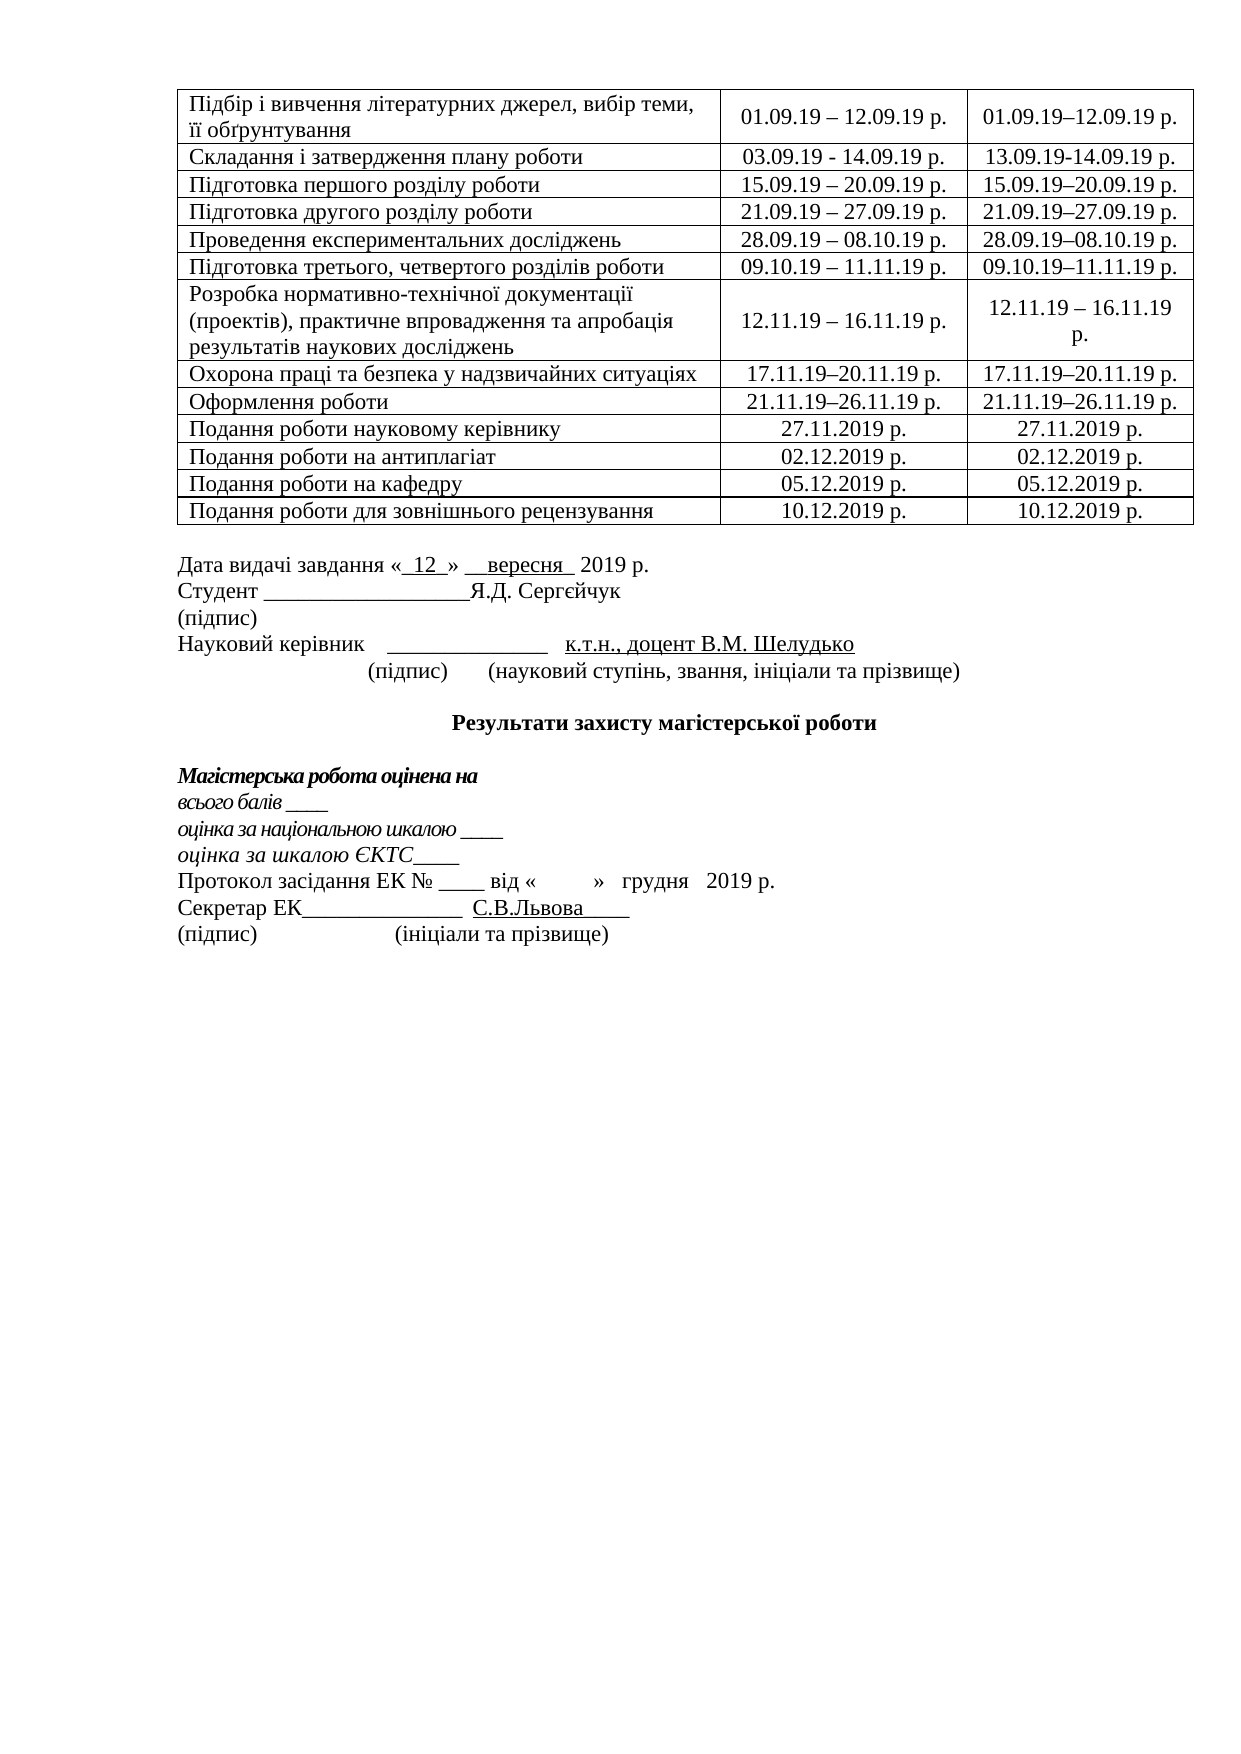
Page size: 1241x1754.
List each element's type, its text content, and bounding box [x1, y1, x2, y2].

text Секретар ЕК______________ С.В.Львова____ [177, 894, 1152, 920]
table_cell Підготовка третього, четвертого розділів роботи [178, 253, 720, 279]
table_cell Подання роботи на антиплагіат [178, 443, 720, 469]
table_cell 21.11.19–26.11.19 р. [968, 388, 1193, 414]
table_cell 17.11.19–20.11.19 р. [721, 361, 967, 387]
table_cell 10.12.2019 р. [721, 498, 967, 524]
table_cell Підготовка першого розділу роботи [178, 171, 720, 197]
table_cell 21.09.19–27.09.19 р. [968, 198, 1193, 224]
table_cell 09.10.19 – 11.11.19 р. [721, 253, 967, 279]
table_cell 01.09.19 – 12.09.19 р. [721, 90, 967, 142]
table_cell 27.11.2019 р. [721, 415, 967, 442]
table_cell 13.09.19-14.09.19 р. [968, 144, 1193, 170]
text (підпис) (науковий ступінь, звання, ініціали та прізвище) [177, 657, 1152, 683]
table_cell Подання роботи науковому керівнику [178, 415, 720, 442]
table_cell 28.09.19–08.10.19 р. [968, 226, 1193, 252]
table_cell Розробка нормативно-технічної документації (проектів), практичне впровадження та апробація результатів наукових досліджень [178, 280, 720, 359]
table_cell Підготовка другого розділу роботи [178, 198, 720, 224]
text (підпис) [177, 604, 1152, 630]
text Студент __________________Я.Д. Сергєйчук [177, 578, 1152, 604]
table_cell Проведення експериментальних досліджень [178, 226, 720, 252]
text Магістерська робота оцінена на [177, 762, 1152, 788]
table_cell 01.09.19–12.09.19 р. [968, 90, 1193, 142]
text (підпис) (ініціали та прізвище) [177, 920, 1152, 947]
text всього балів ____ [177, 788, 1152, 815]
table_cell Подання роботи на кафедру [178, 470, 720, 496]
table_cell Підбір і вивчення літературних джерел, вибір теми, її обґрунтування [178, 90, 720, 142]
text Результати захисту магістерської роботи [177, 709, 1152, 736]
table_cell 03.09.19 - 14.09.19 р. [721, 144, 967, 170]
table_cell 21.09.19 – 27.09.19 р. [721, 198, 967, 224]
text оцінка за національною шкалою ____ [177, 815, 1152, 841]
table_cell 05.12.2019 р. [721, 470, 967, 496]
table_cell Охорона праці та безпека у надзвичайних ситуаціях [178, 361, 720, 387]
text Протокол засідання ЕК № ____ від « » грудня 2019 р. [177, 867, 1152, 894]
table_cell 28.09.19 – 08.10.19 р. [721, 226, 967, 252]
table_cell Складання і затвердження плану роботи [178, 144, 720, 170]
table_cell Оформлення роботи [178, 388, 720, 414]
table_cell 27.11.2019 р. [968, 415, 1193, 442]
table_cell 17.11.19–20.11.19 р. [968, 361, 1193, 387]
table_cell 12.11.19 – 16.11.19 р. [721, 280, 967, 359]
text Дата видачі завдання «_12_» __вересня_ 2019 р. [177, 551, 1152, 578]
table_cell 02.12.2019 р. [721, 443, 967, 469]
table_cell 15.09.19–20.09.19 р. [968, 171, 1193, 197]
text Науковий керівник ______________ к.т.н., доцент В.М. Шелудько [177, 630, 1152, 657]
table_cell 15.09.19 – 20.09.19 р. [721, 171, 967, 197]
table_cell 02.12.2019 р. [968, 443, 1193, 469]
table_cell 12.11.19 – 16.11.19 р. [968, 280, 1193, 359]
table_cell Подання роботи для зовнішнього рецензування [178, 498, 720, 524]
table_cell 10.12.2019 р. [968, 498, 1193, 524]
table_cell 21.11.19–26.11.19 р. [721, 388, 967, 414]
table_cell 09.10.19–11.11.19 р. [968, 253, 1193, 279]
text оцінка за шкалою ЄКТС____ [177, 841, 1152, 867]
table_cell 05.12.2019 р. [968, 470, 1193, 496]
